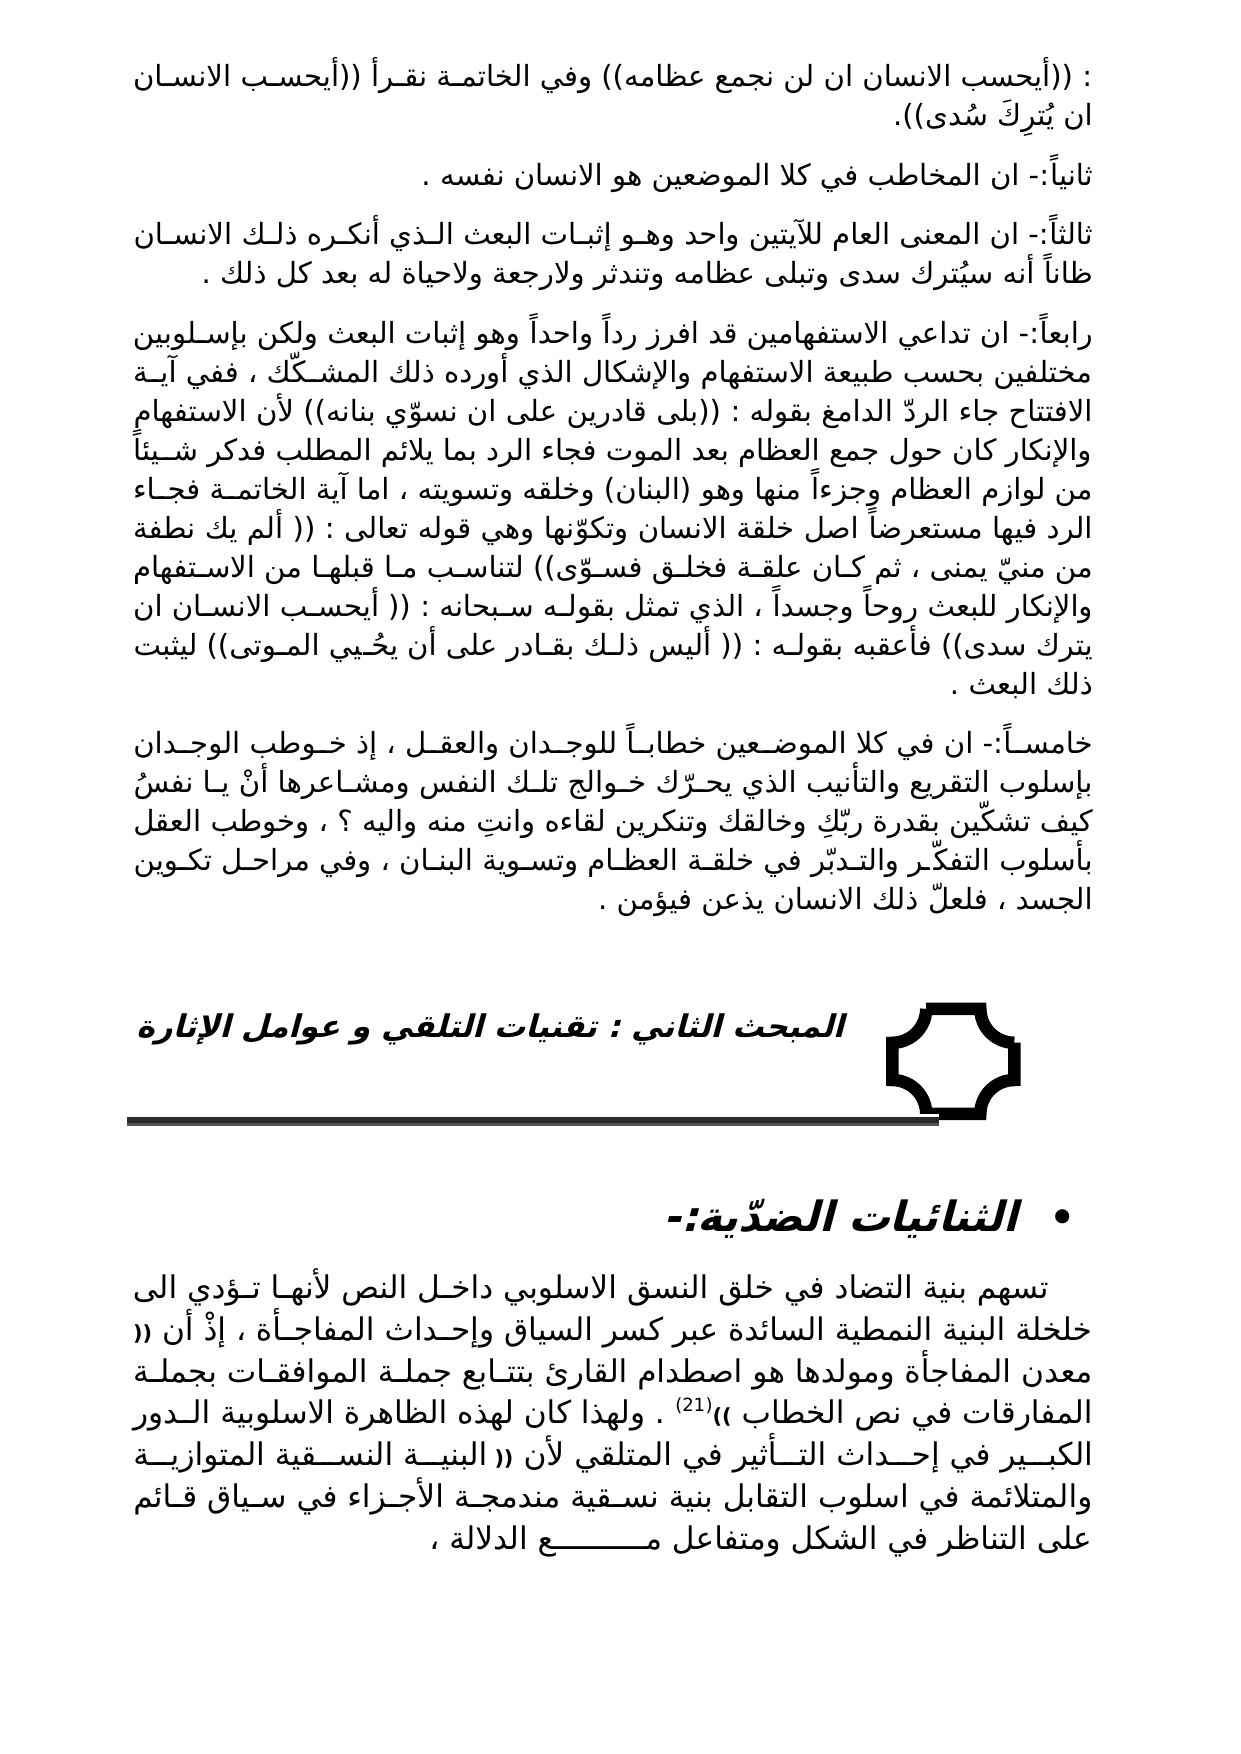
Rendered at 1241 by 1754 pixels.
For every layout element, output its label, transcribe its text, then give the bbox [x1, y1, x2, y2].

list الثنائيات الضدّية:- [133, 1193, 1055, 1241]
text رابعاً:- ان تداعي الاستفهامين قد افرز رداً واحداً وهو إثبات البعث ولكن بإسلوبين مختلفين بحسب طبيعة الاستفهام والإشكال الذي أورده ذلك المشكّك ، ففي آية الافتتاح جاء الردّ الدامغ بقوله : ((بلى قادرين على ان نسوّي بنانه)) لأن الاستفهام والإنكار كان حول جمع العظام بعد الموت فجاء الرد بما يلائم المطلب فدكر شيئاً من لوازم العظام وجزءاً منها وهو (البنان) وخلقه وتسويته ، اما آية الخاتمة فجاء الرد فيها مستعرضاً اصل خلقة الانسان وتكوّنها وهي قوله تعالى : (( ألم يك نطفة من منيّ يمنى ، ثم كان علقة فخلق فسوّى)) لتناسب ما قبلها من الاستفهام والإنكار للبعث روحاً وجسداً ، الذي تمثل بقوله سبحانه : (( أيحسب الانسان ان يترك سدى)) فأعقبه بقوله : (( أليس ذلك بقادر على أن يحُيي الموتى)) ليثبت ذلك البعث . [133, 316, 1093, 701]
text ثانياً:- ان المخاطب في كلا الموضعين هو الانسان نفسه . [133, 158, 1093, 192]
table_header المبحث الثاني : تقنيات التلقي و عوامل الإثارة [127, 1009, 844, 1114]
table_header [844, 1009, 939, 1114]
text خامساً:- ان في كلا الموضعين خطاباً للوجدان والعقل ، إذ خوطب الوجدان بإسلوب التقريع والتأنيب الذي يحرّك خوالج تلك النفس ومشاعرها أنْ يا نفسُ كيف تشكّين بقدرة ربّكِ وخالقك وتنكرين لقاءه وانتِ منه واليه ؟ ، وخوطب العقل بأسلوب التفكّر والتدبّر في خلقة العظام وتسوية البنان ، وفي مراحل تكوين الجسد ، فلعلّ ذلك الانسان يذعن فيؤمن . [133, 727, 1093, 917]
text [133, 59, 1093, 132]
text تسهم بنية التضاد في خلق النسق الاسلوبي داخل النص لأنها تؤدي الى خلخلة البنية النمطية السائدة عبر كسر السياق وإحداث المفاجأة ، إذْ أن (( معدن المفاجأة ومولدها هو اصطدام القارئ بتتابع جملة الموافقات بجملة المفارقات في نص الخطاب ))(21) . ولهذا كان لهذه الظاهرة الاسلوبية الدور الكبير في إحداث التأثير في المتلقي لأن (( البنية النسقية المتوازية والمتلائمة في اسلوب التقابل بنية نسقية مندمجة الأجزاء في سياق قائم على التناظر في الشكل ومتفاعل مــــــــــع الدلالة ، [133, 1269, 1093, 1556]
text ثالثاً:- ان المعنى العام للآيتين واحد وهو إثبات البعث الذي أنكره ذلك الانسان ظاناً أنه سيُترك سدى وتبلى عظامه وتندثر ولارجعة ولاحياة له بعد كل ذلك . [133, 218, 1093, 291]
